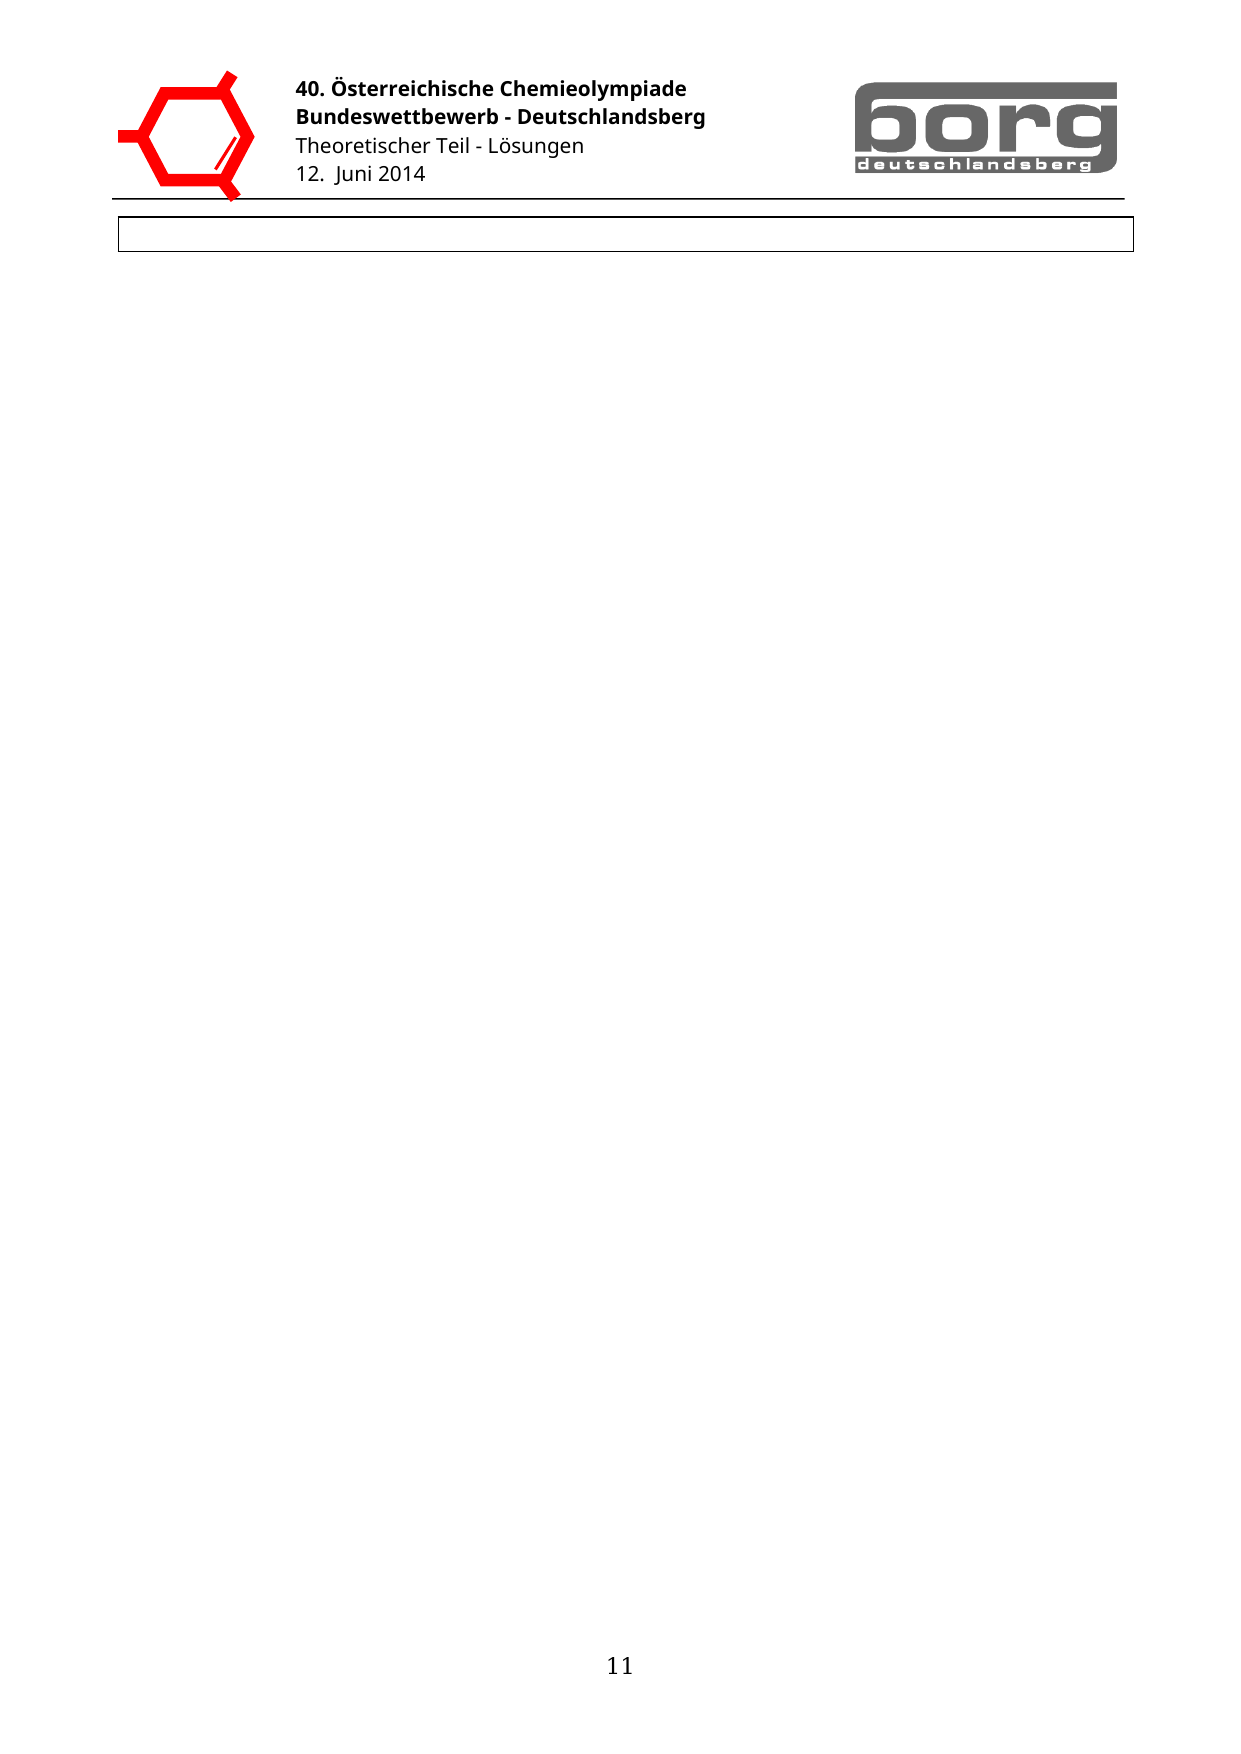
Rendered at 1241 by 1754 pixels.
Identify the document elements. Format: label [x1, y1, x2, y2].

table_cell [119, 218, 1133, 251]
